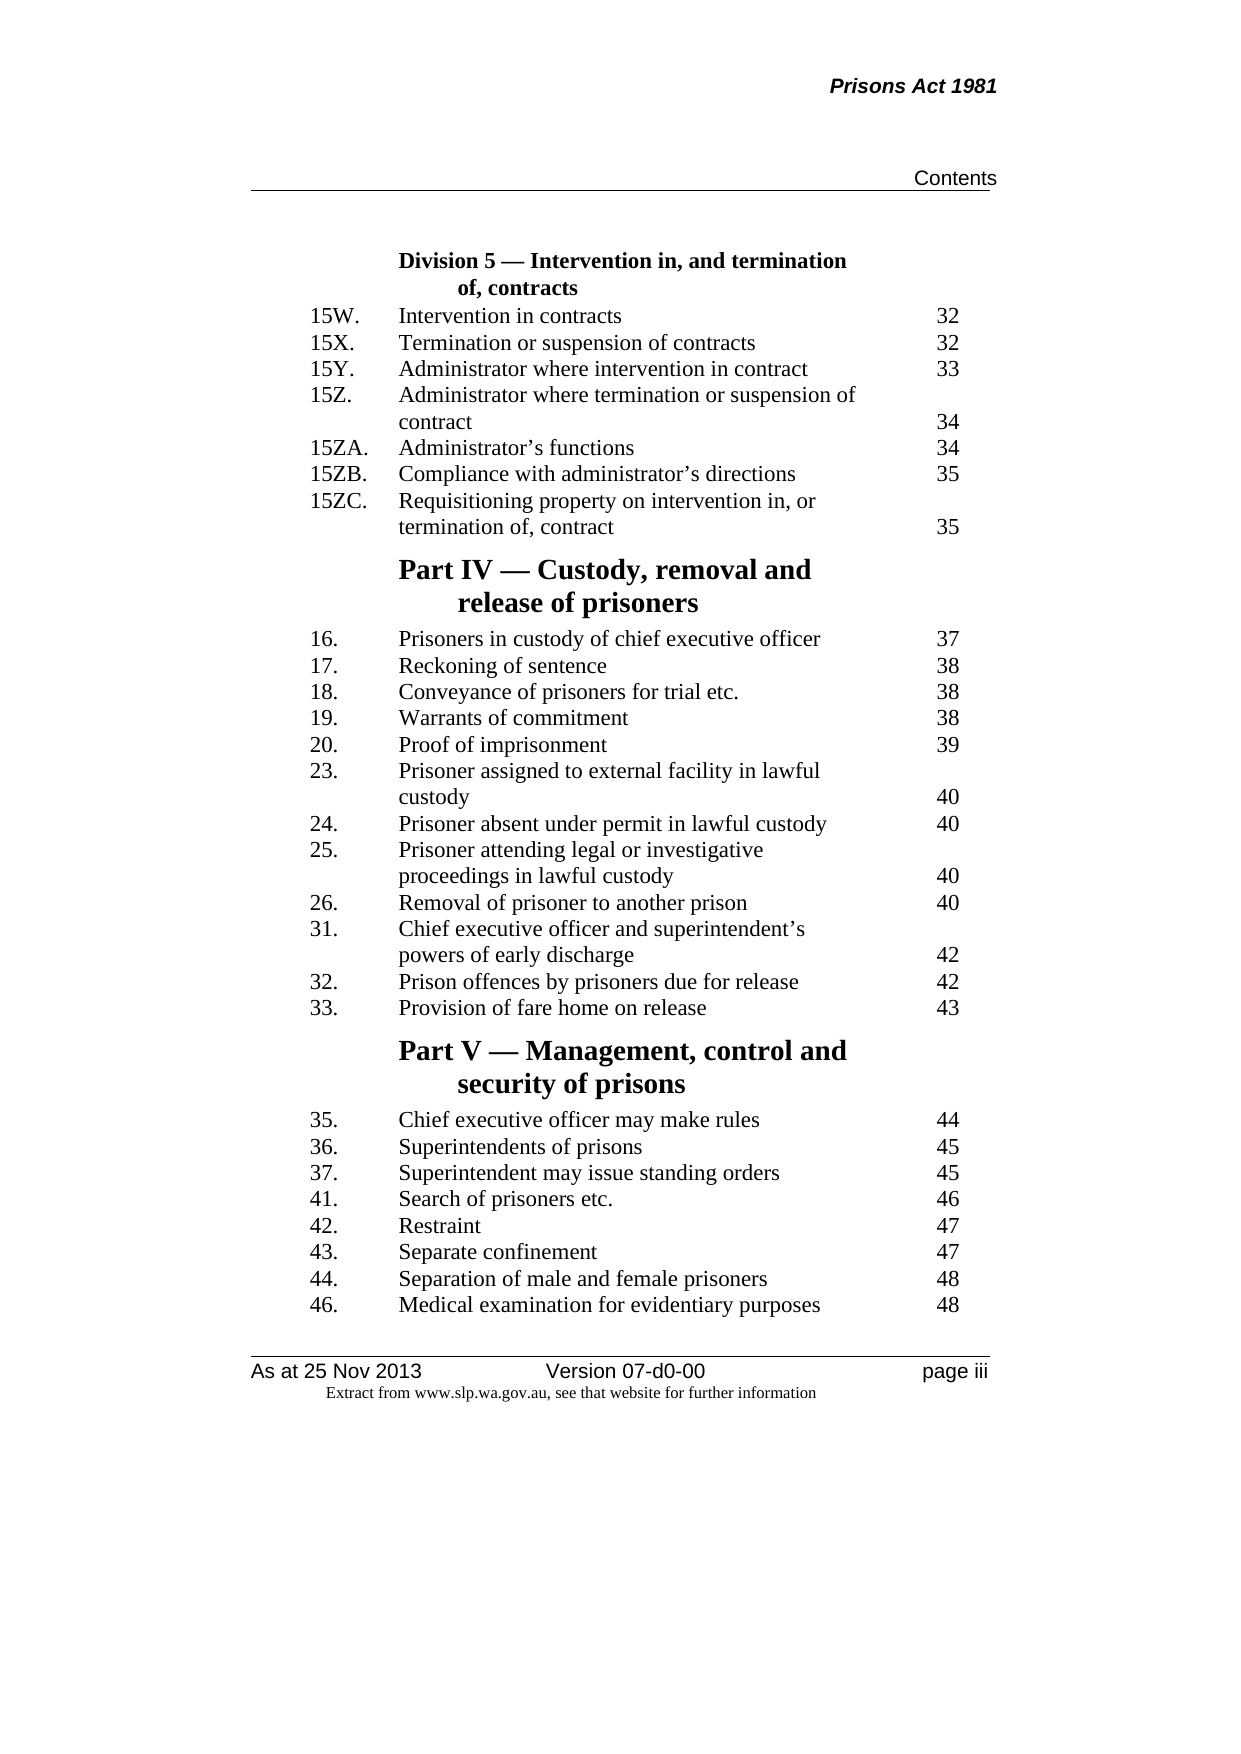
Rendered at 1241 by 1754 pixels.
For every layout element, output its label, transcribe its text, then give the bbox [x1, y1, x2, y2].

text 44. Separation of male and female prisoners 48 [309, 1264, 872, 1291]
text 15ZA. Administrator’s functions 34 [309, 434, 872, 460]
text 15W. Intervention in contracts 32 [309, 302, 872, 329]
text 18. Conveyance of prisoners for trial etc. 38 [309, 678, 872, 704]
text 42. Restraint 47 [309, 1212, 872, 1238]
text 31. Chief executive officer and superintendent’s powers of early discharge 42 [309, 915, 872, 968]
text 19. Warrants of commitment 38 [309, 704, 872, 731]
text 35. Chief executive officer may make rules 44 [309, 1106, 872, 1133]
text 32. Prison offences by prisoners due for release 42 [309, 968, 872, 994]
text 24. Prisoner absent under permit in lawful custody 40 [309, 810, 872, 836]
text 26. Removal of prisoner to another prison 40 [309, 889, 872, 915]
text 25. Prisoner attending legal or investigative proceedings in lawful custody 40 [309, 836, 872, 889]
text 15X. Termination or suspension of contracts 32 [309, 329, 872, 355]
text 15Y. Administrator where intervention in contract 33 [309, 355, 872, 381]
text 37. Superintendent may issue standing orders 45 [309, 1159, 872, 1186]
text 46. Medical examination for evidentiary purposes 48 [309, 1291, 872, 1317]
text 23. Prisoner assigned to external facility in lawful custody 40 [309, 757, 872, 810]
text 16. Prisoners in custody of chief executive officer 37 [309, 625, 872, 652]
text 36. Superintendents of prisons 45 [309, 1133, 872, 1159]
text 20. Proof of imprisonment 39 [309, 731, 872, 757]
text Part V — Management, control and security of prisons [398, 1033, 872, 1100]
text 15ZB. Compliance with administrator’s directions 35 [309, 460, 872, 487]
text 41. Search of prisoners etc. 46 [309, 1186, 872, 1212]
text 15Z. Administrator where termination or suspension of contract 34 [309, 381, 872, 434]
text 43. Separate confinement 47 [309, 1238, 872, 1264]
text Part IV — Custody, removal and release of prisoners [398, 552, 872, 619]
text Division 5 — Intervention in, and termination of, contracts [398, 247, 872, 300]
text 33. Provision of fare home on release 43 [309, 994, 872, 1021]
text 15ZC. Requisitioning property on intervention in, or termination of, contract 35 [309, 487, 872, 539]
text 17. Reckoning of sentence 38 [309, 652, 872, 678]
